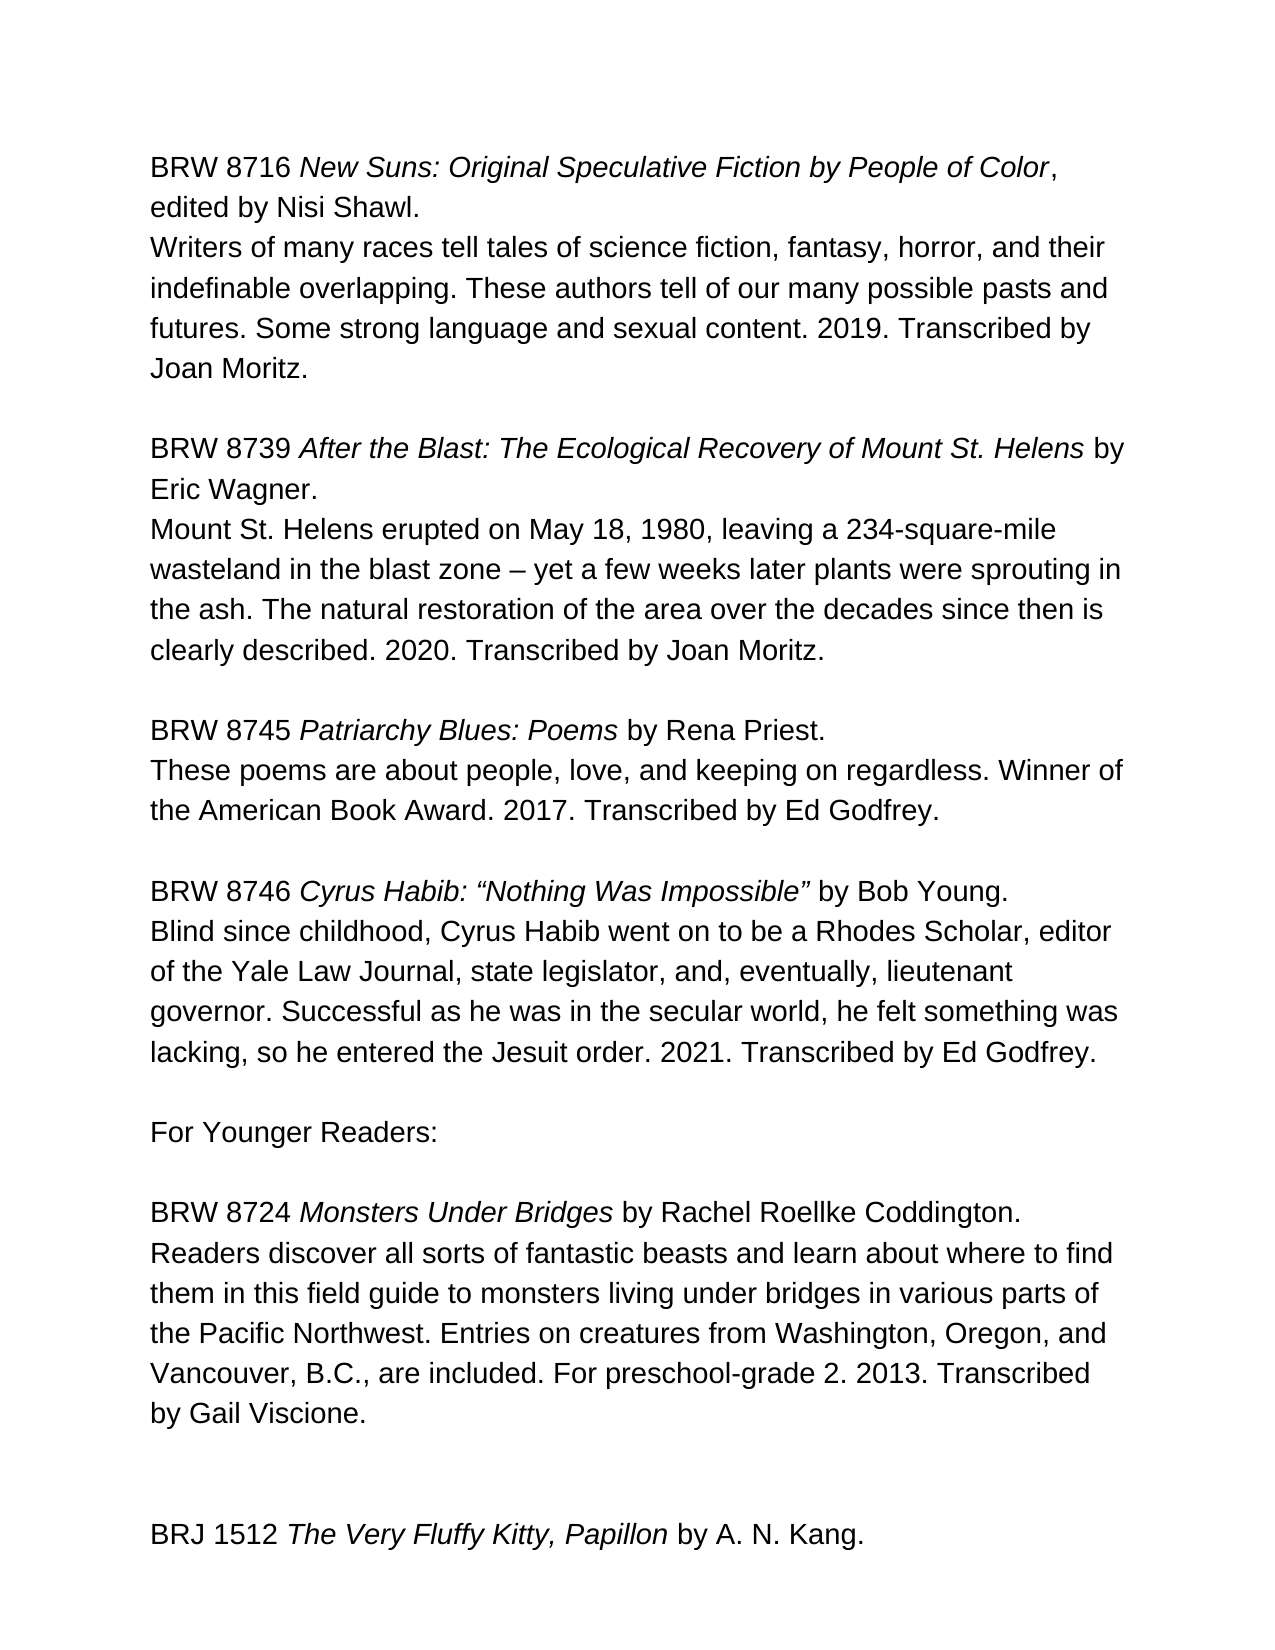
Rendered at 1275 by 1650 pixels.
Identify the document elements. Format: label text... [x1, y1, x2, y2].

text BRJ 1512 The Very Fluffy Kitty, Papillon by A. N. Kang. [150, 1517, 1125, 1551]
text These poems are about people, love, and keeping on regardless. Winner of the American Book Award. 2017. Transcribed by Ed Godfrey. [150, 753, 1125, 827]
text Mount St. Helens erupted on May 18, 1980, leaving a 234-square-mile wasteland in the blast zone – yet a few weeks later plants were sprouting in the ash. The natural restoration of the area over the decades since then is clearly described. 2020. Transcribed by Joan Moritz. [150, 512, 1125, 666]
text BRW 8716 New Suns: Original Speculative Fiction by People of Color, edited by Nisi Shawl. [150, 150, 1125, 224]
text BRW 8745 Patriarchy Blues: Poems by Rena Priest. [150, 713, 1125, 746]
text BRW 8739 After the Blast: The Ecological Recovery of Mount St. Helens by Eric Wagner. [150, 431, 1125, 505]
text Blind since childhood, Cyrus Habib went on to be a Rhodes Scholar, editor of the Yale Law Journal, state legislator, and, eventually, lieutenant governor. Successful as he was in the secular world, he felt something was lacking, so he entered the Jesuit order. 2021. Transcribed by Ed Godfrey. [150, 914, 1125, 1068]
text Readers discover all sorts of fantastic beasts and learn about where to find them in this field guide to monsters living under bridges in various parts of the Pacific Northwest. Entries on creatures from Washington, Oregon, and Vancouver, B.C., are included. For preschool-grade 2. 2013. Transcribed by Gail Viscione. [150, 1236, 1125, 1430]
text BRW 8746 Cyrus Habib: “Nothing Was Impossible” by Bob Young. [150, 874, 1125, 907]
text BRW 8724 Monsters Under Bridges by Rachel Roellke Coddington. [150, 1195, 1125, 1229]
text For Younger Readers: [150, 1115, 1125, 1148]
text Writers of many races tell tales of science fiction, fantasy, horror, and their indefinable overlapping. These authors tell of our many possible pasts and futures. Some strong language and sexual content. 2019. Transcribed by Joan Moritz. [150, 230, 1125, 384]
